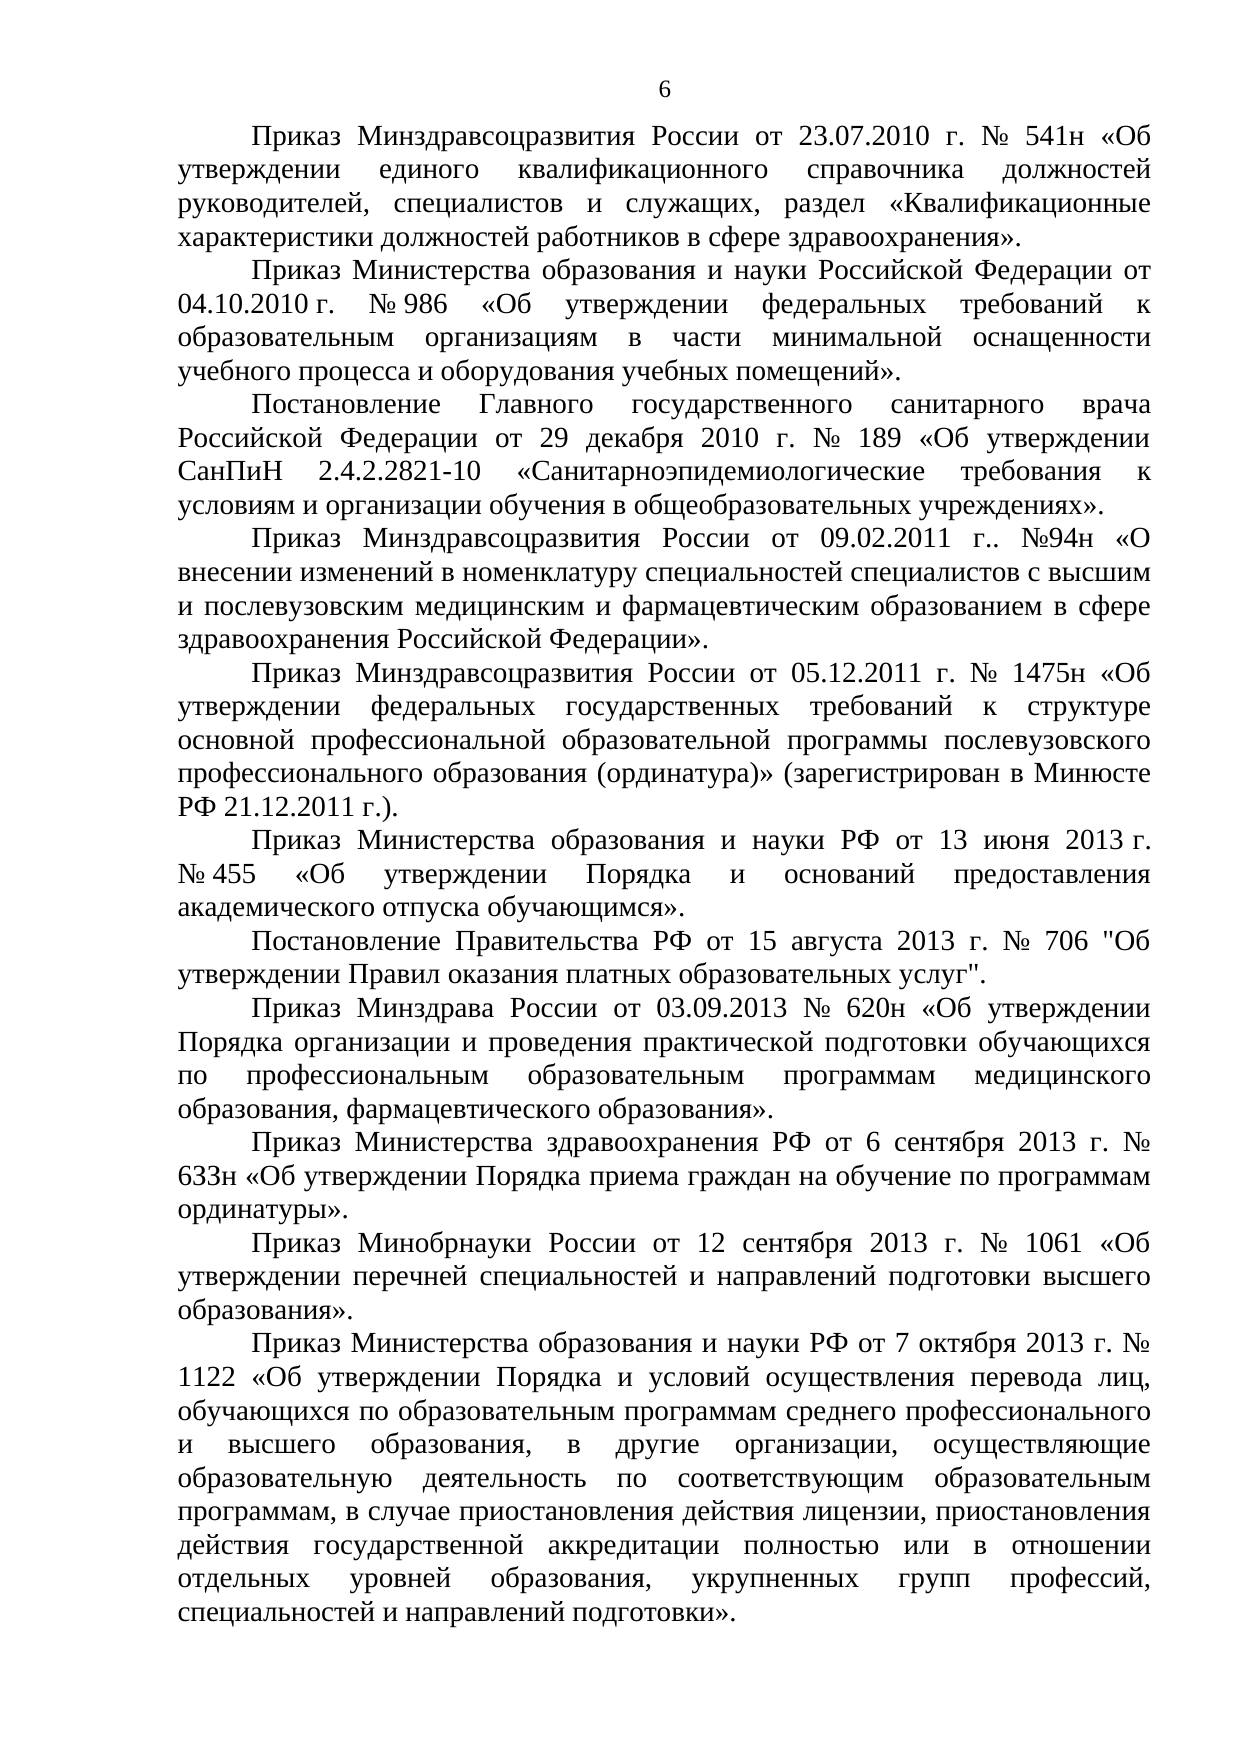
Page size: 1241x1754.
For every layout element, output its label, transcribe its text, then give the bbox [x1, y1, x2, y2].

text Приказ Министерства образования и науки Российской Федерации от 04.10.2010 г. № 986 «Об утверждении федеральных требований к образовательным организациям в части минимальной оснащенности учебного процесса и оборудования учебных помещений». [177, 252, 1152, 386]
text Постановление Главного государственного санитарного врача Российской Федерации от 29 декабря 2010 г. № 189 «Об утверждении СанПиН 2.4.2.2821-10 «Санитарноэпидемиологические требования к условиям и организации обучения в общеобразовательных учреждениях». [177, 386, 1152, 521]
text Приказ Министерства образования и науки РФ от 13 июня 2013 г. № 455 «Об утверждении Порядка и оснований предоставления академического отпуска обучающимся». [177, 822, 1152, 923]
text Приказ Минздрава России от 03.09.2013 № 620н «Об утверждении Порядка организации и проведения практической подготовки обучающихся по профессиональным образовательным программам медицинского образования, фармацевтического образования». [177, 990, 1152, 1124]
text Приказ Минобрнауки России от 12 сентября 2013 г. № 1061 «Об утверждении перечней специальностей и направлений подготовки высшего образования». [177, 1225, 1152, 1326]
text Приказ Минздравсоцразвития России от 05.12.2011 г. № 1475н «Об утверждении федеральных государственных требований к структуре основной профессиональной образовательной программы послевузовского профессионального образования (ординатура)» (зарегистрирован в Минюсте РФ 21.12.2011 г.). [177, 655, 1152, 822]
text Постановление Правительства РФ от 15 августа 2013 г. № 706 "Об утверждении Правил оказания платных образовательных услуг". [177, 923, 1152, 990]
text Приказ Минздравсоцразвития России от 23.07.2010 г. № 541н «Об утверждении единого квалификационного справочника должностей руководителей, специалистов и служащих, раздел «Квалификационные характеристики должностей работников в сфере здравоохранения». [177, 118, 1152, 252]
text Приказ Министерства здравоохранения РФ от 6 сентября 2013 г. № 6ЗЗн «Об утверждении Порядка приема граждан на обучение по программам ординатуры». [177, 1124, 1152, 1225]
text Приказ Министерства образования и науки РФ от 7 октября 2013 г. № 1122 «Об утверждении Порядка и условий осуществления перевода лиц, обучающихся по образовательным программам среднего профессионального и высшего образования, в другие организации, осуществляющие образовательную деятельность по соответствующим образовательным программам, в случае приостановления действия лицензии, приостановления действия государственной аккредитации полностью или в отношении отдельных уровней образования, укрупненных групп профессий, специальностей и направлений подготовки». [177, 1326, 1152, 1627]
text Приказ Минздравсоцразвития России от 09.02.2011 г.. №94н «О внесении изменений в номенклатуру специальностей специалистов с высшим и послевузовским медицинским и фармацевтическим образованием в сфере здравоохранения Российской Федерации». [177, 521, 1152, 655]
